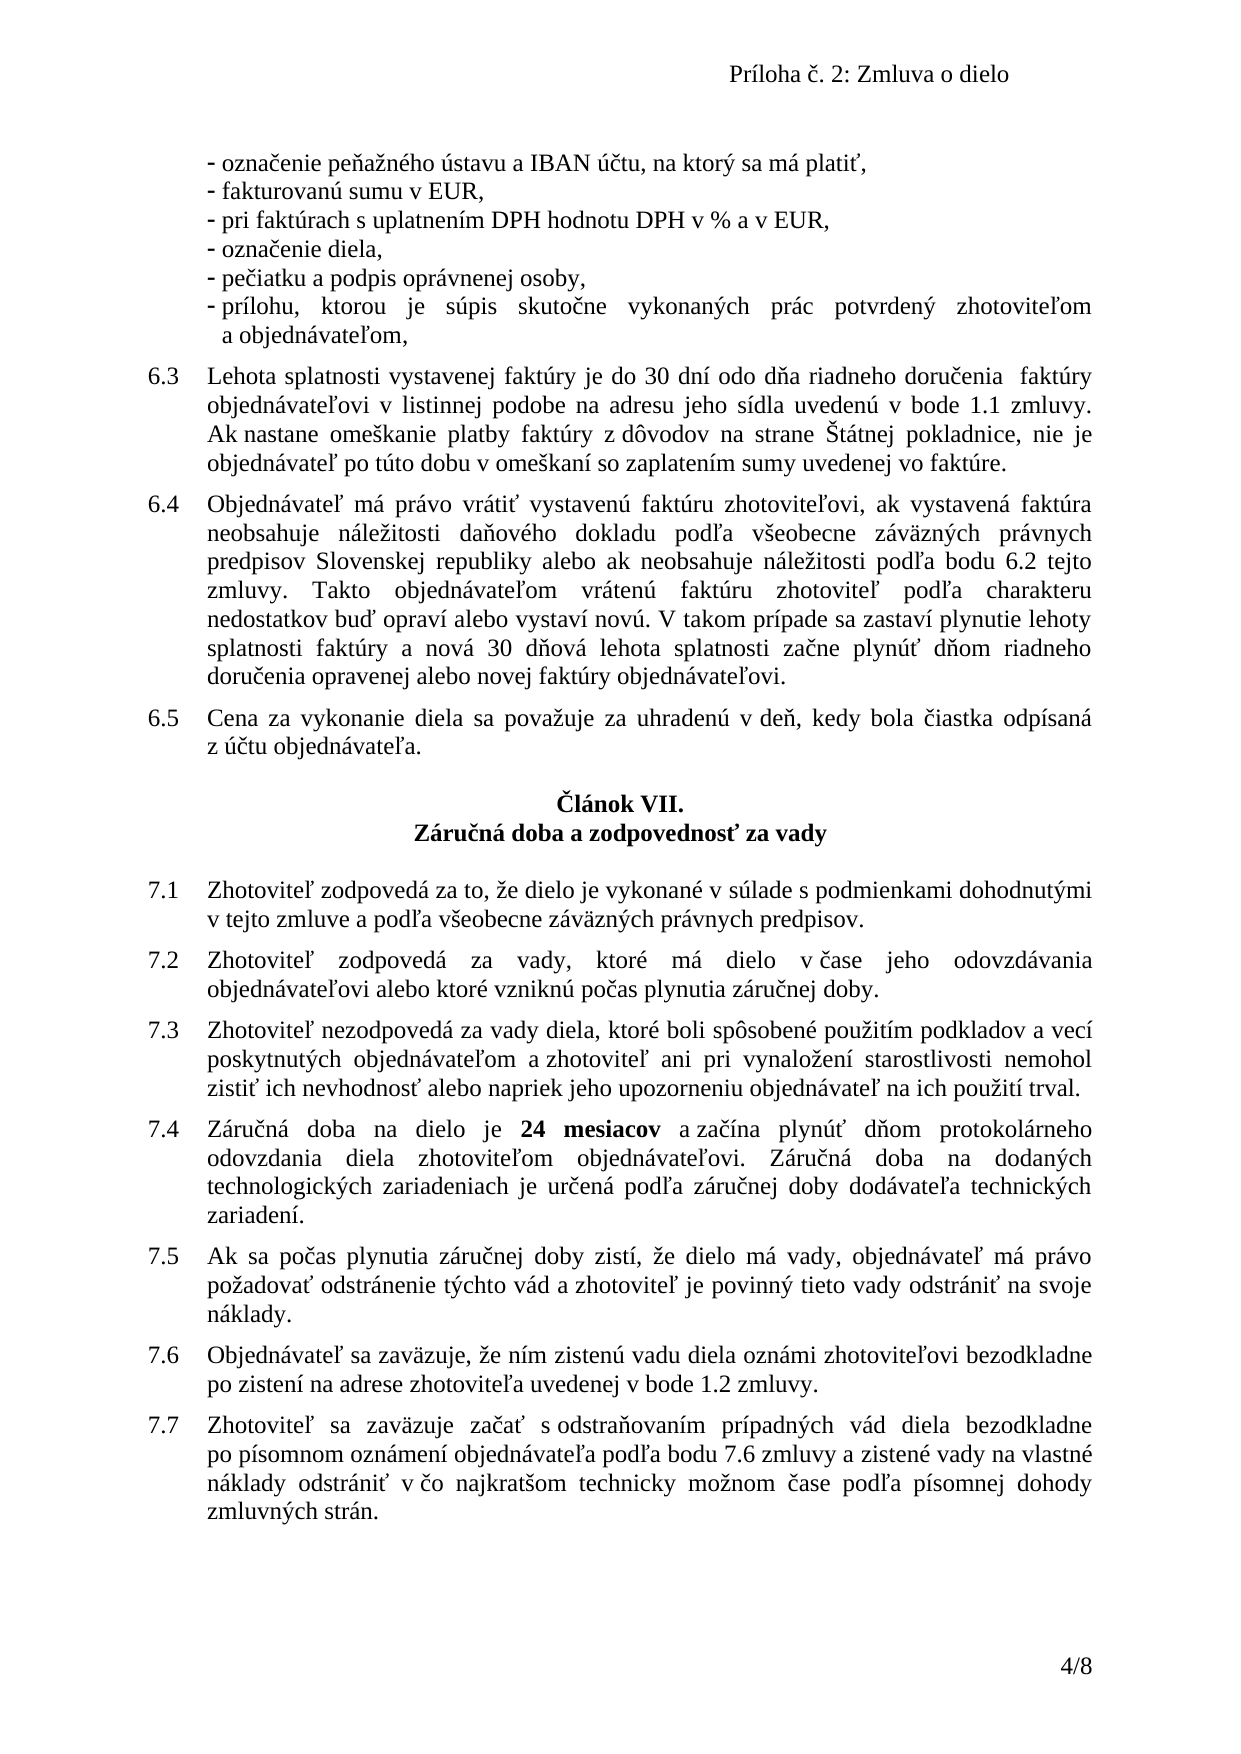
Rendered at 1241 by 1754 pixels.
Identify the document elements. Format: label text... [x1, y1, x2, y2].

list Záručná doba a zodpovednosť za vady [148, 818, 1092, 846]
text Článok VII. [148, 789, 1092, 818]
list Ak sa počas plynutia záručnej doby zistí, že dielo má vady, objednávateľ má právo požadovať odstránenie týchto vád a zhotoviteľ je povinný tieto vady odstrániť na svoje náklady. [148, 1241, 1092, 1328]
list Záručná doba na dielo je 24 mesiacov a začína plynúť dňom protokolárneho odovzdania diela zhotoviteľom objednávateľovi. Záručná doba na dodaných technologických zariadeniach je určená podľa záručnej doby dodávateľa technických zariadení. [148, 1114, 1092, 1229]
list označenie peňažného ústavu a IBAN účtu, na ktorý sa má platiť, [207, 148, 1092, 176]
list 6.4 Objednávateľ má právo vrátiť vystavenú faktúru zhotoviteľovi, ak vystavená faktúra neobsahuje náležitosti daňového dokladu podľa všeobecne záväzných právnych predpisov Slovenskej republiky alebo ak neobsahuje náležitosti podľa bodu 6.2 tejto zmluvy. Takto objednávateľom vrátenú faktúru zhotoviteľ podľa charakteru nedostatkov buď opraví alebo vystaví novú. V takom prípade sa zastaví plynutie lehoty splatnosti faktúry a nová 30 dňová lehota splatnosti začne plynúť dňom riadneho doručenia opravenej alebo novej faktúry objednávateľovi. [148, 489, 1092, 690]
list označenie diela, [207, 234, 1092, 263]
list 6.3 Lehota splatnosti vystavenej faktúry je do 30 dní odo dňa riadneho doručenia faktúry objednávateľovi v listinnej podobe na adresu jeho sídla uvedenú v bode 1.1 zmluvy. Ak nastane omeškanie platby faktúry z dôvodov na strane Štátnej pokladnice, nie je objednávateľ po túto dobu v omeškaní so zaplatením sumy uvedenej vo faktúre. [148, 361, 1092, 476]
list prílohu, ktorou je súpis skutočne vykonaných prác potvrdený zhotoviteľom a objednávateľom, [207, 291, 1092, 349]
list fakturovanú sumu v EUR, [207, 176, 1092, 205]
list Zhotoviteľ nezodpovedá za vady diela, ktoré boli spôsobené použitím podkladov a vecí poskytnutých objednávateľom a zhotoviteľ ani pri vynaložení starostlivosti nemohol zistiť ich nevhodnosť alebo napriek jeho upozorneniu objednávateľ na ich použití trval. [148, 1015, 1092, 1101]
list Zhotoviteľ zodpovedá za vady, ktoré má dielo v čase jeho odovzdávania objednávateľovi alebo ktoré vzniknú počas plynutia záručnej doby. [148, 945, 1092, 1003]
list 6.5 Cena za vykonanie diela sa považuje za uhradenú v deň, kedy bola čiastka odpísaná z účtu objednávateľa. [148, 703, 1092, 760]
list Objednávateľ sa zaväzuje, že ním zistenú vadu diela oznámi zhotoviteľovi bezodkladne po zistení na adrese zhotoviteľa uvedenej v bode 1.2 zmluvy. [148, 1340, 1092, 1398]
list pečiatku a podpis oprávnenej osoby, [207, 263, 1092, 291]
list Zhotoviteľ zodpovedá za to, že dielo je vykonané v súlade s podmienkami dohodnutými v tejto zmluve a podľa všeobecne záväzných právnych predpisov. [148, 875, 1092, 933]
list pri faktúrach s uplatnením DPH hodnotu DPH v % a v EUR, [207, 205, 1092, 234]
list Zhotoviteľ sa zaväzuje začať s odstraňovaním prípadných vád diela bezodkladne po písomnom oznámení objednávateľa podľa bodu 7.6 zmluvy a zistené vady na vlastné náklady odstrániť v čo najkratšom technicky možnom čase podľa písomnej dohody zmluvných strán. [148, 1410, 1092, 1525]
